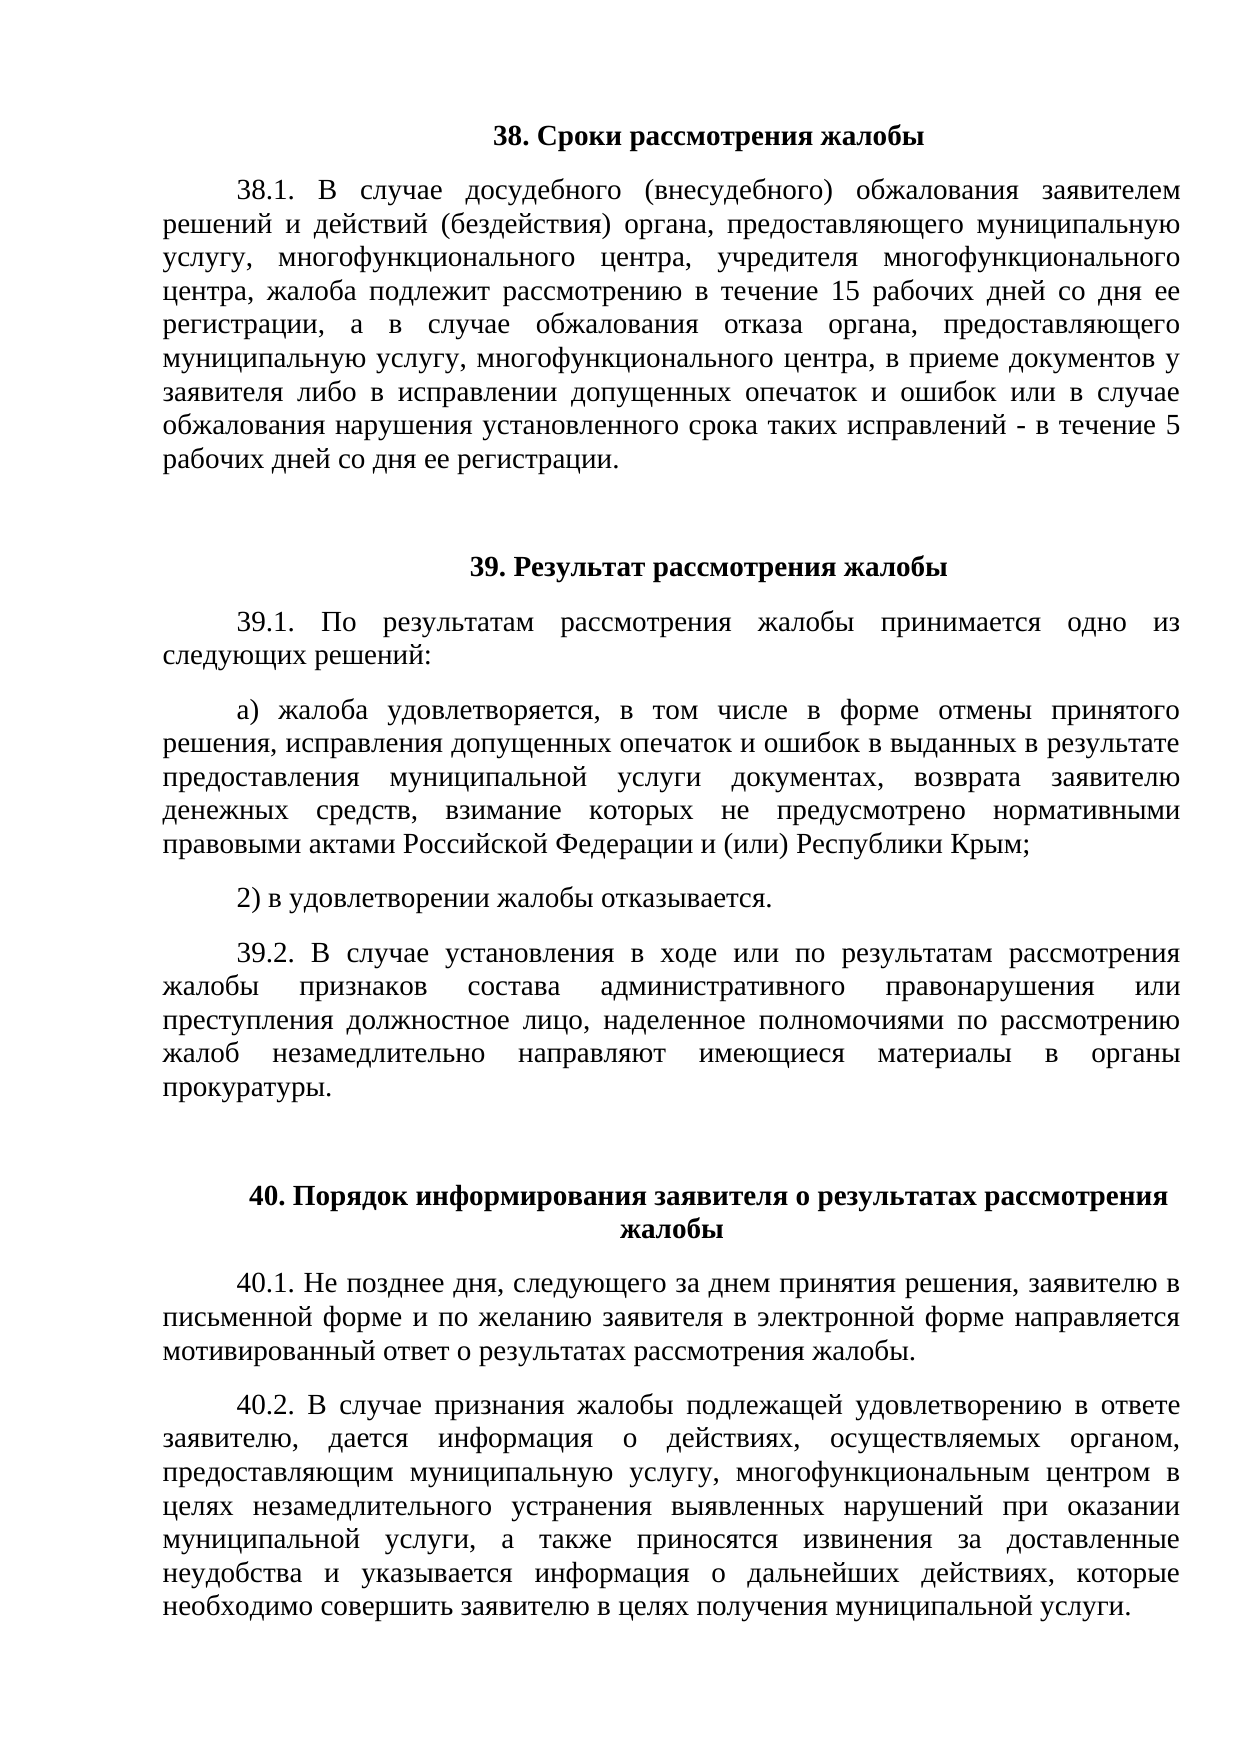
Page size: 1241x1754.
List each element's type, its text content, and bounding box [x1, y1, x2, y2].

text 40.2. В случае признания жалобы подлежащей удовлетворению в ответе заявителю, дается информация о действиях, осуществляемых органом, предоставляющим муниципальную услугу, многофункциональным центром в целях незамедлительного устранения выявленных нарушений при оказании муниципальной услуги, а также приносятся извинения за доставленные неудобства и указывается информация о дальнейших действиях, которые необходимо совершить заявителю в целях получения муниципальной услуги. [162, 1387, 1181, 1622]
text а) жалоба удовлетворяется, в том числе в форме отмены принятого решения, исправления допущенных опечаток и ошибок в выданных в результате предоставления муниципальной услуги документах, возврата заявителю денежных средств, взимание которых не предусмотрено нормативными правовыми актами Российской Федерации и (или) Республики Крым; [162, 692, 1181, 859]
text 40. Порядок информирования заявителя о результатах рассмотрения жалобы [162, 1178, 1181, 1245]
text 39.1. По результатам рассмотрения жалобы принимается одно из следующих решений: [162, 604, 1181, 671]
text 2) в удовлетворении жалобы отказывается. [162, 880, 1181, 914]
text 40.1. Не позднее дня, следующего за днем принятия решения, заявителю в письменной форме и по желанию заявителя в электронной форме направляется мотивированный ответ о результатах рассмотрения жалобы. [162, 1266, 1181, 1366]
text 39.2. В случае установления в ходе или по результатам рассмотрения жалобы признаков состава административного правонарушения или преступления должностное лицо, наделенное полномочиями по рассмотрению жалоб незамедлительно направляют имеющиеся материалы в органы прокуратуры. [162, 935, 1181, 1102]
text 39. Результат рассмотрения жалобы [162, 549, 1181, 583]
text 38.1. В случае досудебного (внесудебного) обжалования заявителем решений и действий (бездействия) органа, предоставляющего муниципальную услугу, многофункционального центра, учредителя многофункционального центра, жалоба подлежит рассмотрению в течение 15 рабочих дней со дня ее регистрации, а в случае обжалования отказа органа, предоставляющего муниципальную услугу, многофункционального центра, в приеме документов у заявителя либо в исправлении допущенных опечаток и ошибок или в случае обжалования нарушения установленного срока таких исправлений - в течение 5 рабочих дней со дня ее регистрации. [162, 172, 1181, 474]
text 38. Сроки рассмотрения жалобы [162, 118, 1181, 152]
